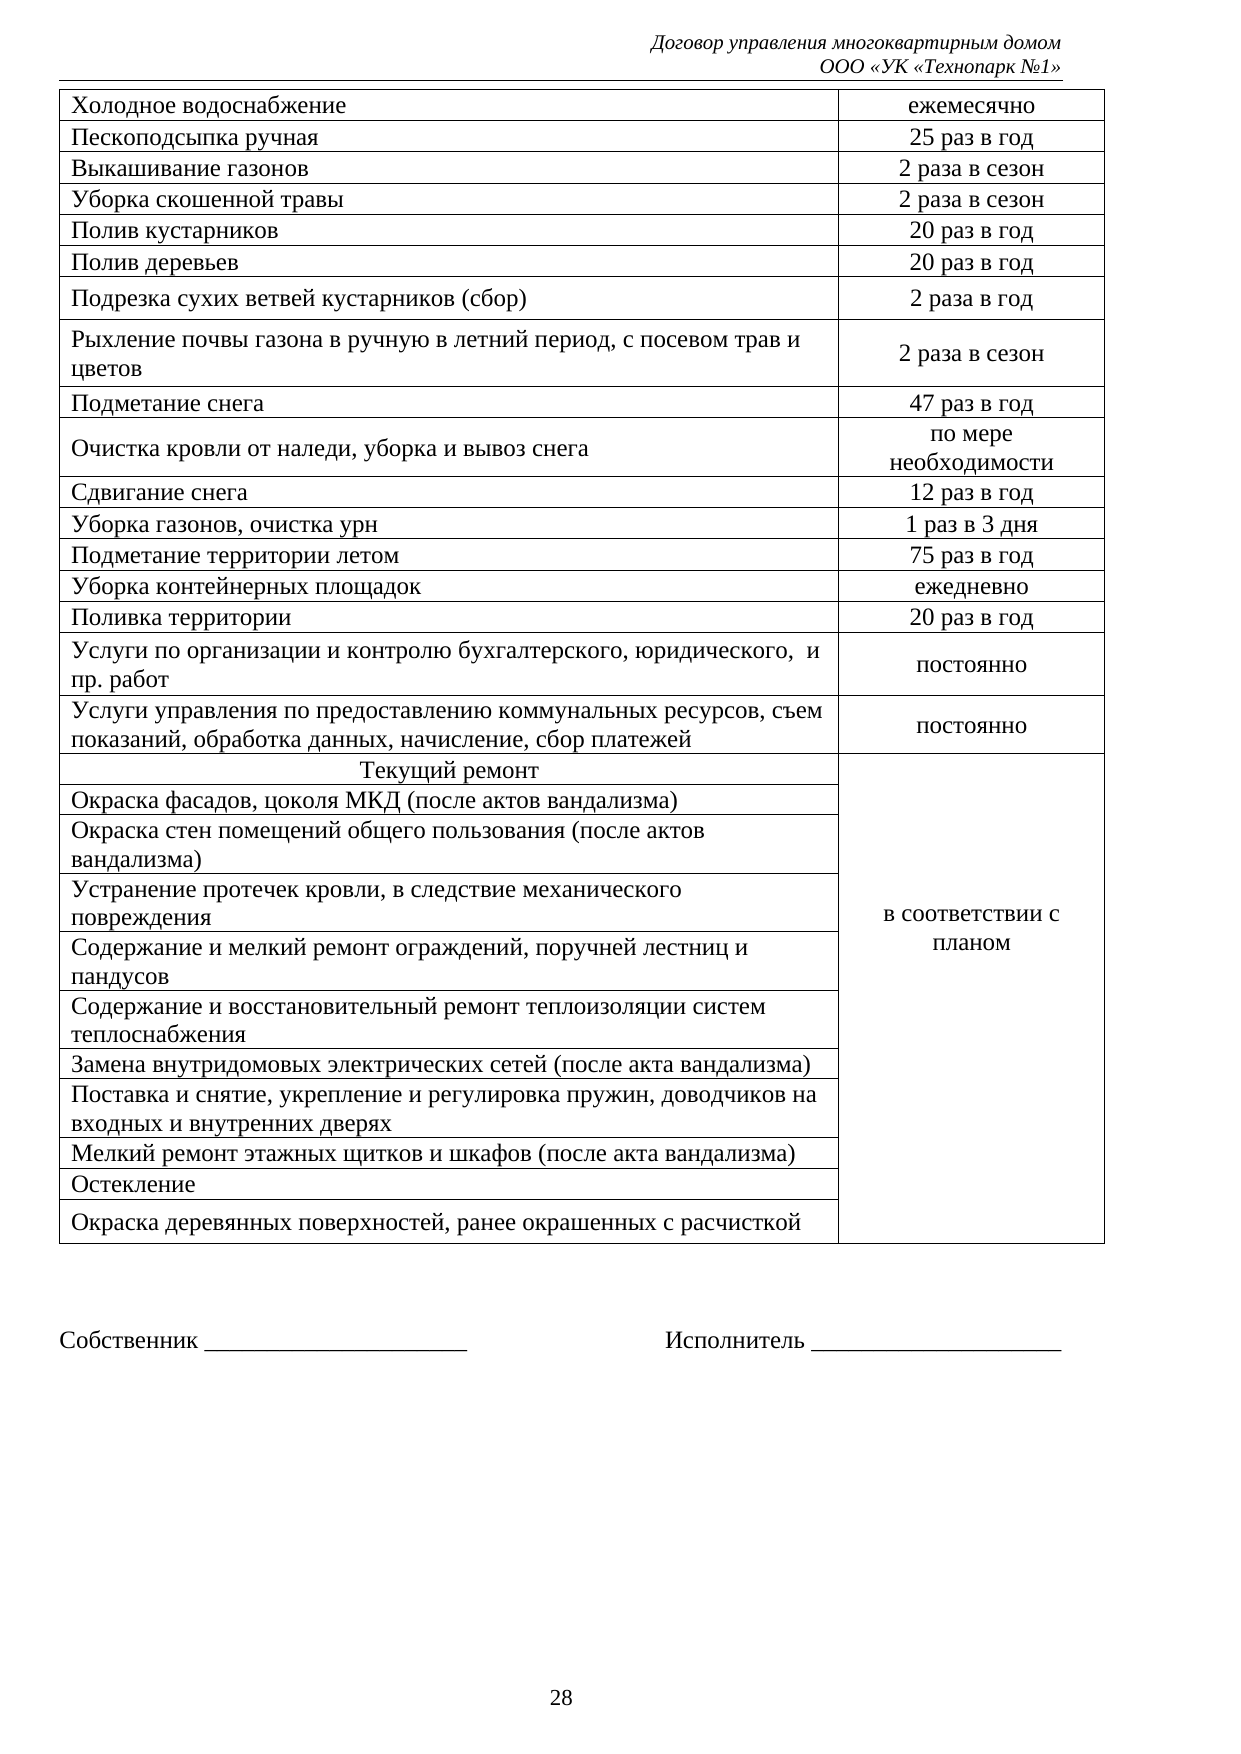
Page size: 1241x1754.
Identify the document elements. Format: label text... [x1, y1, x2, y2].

table_cell Содержание и восстановительный ремонт теплоизоляции систем теплоснабжения [60, 991, 838, 1048]
table_cell 2 раза в год [839, 277, 1104, 319]
table_cell Текущий ремонт [60, 754, 838, 784]
table_cell постоянно [839, 696, 1104, 753]
table_cell Содержание и мелкий ремонт ограждений, поручней лестниц и пандусов [60, 932, 838, 990]
table_cell 1 раз в 3 дня [839, 508, 1104, 538]
table_cell Уборка скошенной травы [60, 184, 838, 214]
table_cell в соответствии с планом [839, 754, 1104, 1243]
table_cell Сдвигание снега [60, 477, 838, 507]
table_cell Услуги управления по предоставлению коммунальных ресурсов, съем показаний, обработка данных, начисление, сбор платежей [60, 696, 838, 753]
table_cell Подрезка сухих ветвей кустарников (сбор) [60, 277, 838, 319]
table_cell Пескоподсыпка ручная [60, 121, 838, 151]
table_cell Рыхление почвы газона в ручную в летний период, с посевом трав и цветов [60, 320, 838, 386]
table_cell Полив кустарников [60, 215, 838, 245]
table_cell Подметание территории летом [60, 539, 838, 569]
table_cell 20 раз в год [839, 215, 1104, 245]
table_cell 2 раза в сезон [839, 152, 1104, 182]
table_cell Устранение протечек кровли, в следствие механического повреждения [60, 874, 838, 931]
table_cell 2 раза в сезон [839, 320, 1104, 386]
table_cell Холодное водоснабжение [60, 90, 838, 120]
table_cell Мелкий ремонт этажных щитков и шкафов (после акта вандализма) [60, 1138, 838, 1168]
table_cell 12 раз в год [839, 477, 1104, 507]
table_cell Выкашивание газонов [60, 152, 838, 182]
table_cell 20 раз в год [839, 602, 1104, 632]
table_cell Окраска фасадов, цоколя МКД (после актов вандализма) [60, 785, 838, 814]
table_cell Уборка газонов, очистка урн [60, 508, 838, 538]
table_cell Полив деревьев [60, 246, 838, 276]
table_cell по мере необходимости [839, 418, 1104, 476]
table_cell 75 раз в год [839, 539, 1104, 569]
table_cell Услуги по организации и контролю бухгалтерского, юридического, и пр. работ [60, 633, 838, 694]
table_cell 20 раз в год [839, 246, 1104, 276]
table_cell Поставка и снятие, укрепление и регулировка пружин, доводчиков на входных и внутренних дверях [60, 1079, 838, 1137]
table_cell постоянно [839, 633, 1104, 694]
table_cell Остекление [60, 1169, 838, 1199]
table_cell Подметание снега [60, 387, 838, 417]
table_cell Уборка контейнерных площадок [60, 571, 838, 601]
table_cell ежедневно [839, 571, 1104, 601]
table_cell 2 раза в сезон [839, 184, 1104, 214]
table_cell 47 раз в год [839, 387, 1104, 417]
table_cell ежемесячно [839, 90, 1104, 120]
table_cell 25 раз в год [839, 121, 1104, 151]
table_cell Поливка территории [60, 602, 838, 632]
table_cell Окраска стен помещений общего пользования (после актов вандализма) [60, 815, 838, 873]
table_cell Окраска деревянных поверхностей, ранее окрашенных с расчисткой [60, 1200, 838, 1243]
table_cell Очистка кровли от наледи, уборка и вывоз снега [60, 418, 838, 476]
text Собственник _____________________ Исполнитель ____________________ [59, 1325, 1063, 1354]
table_cell Замена внутридомовых электрических сетей (после акта вандализма) [60, 1049, 838, 1078]
